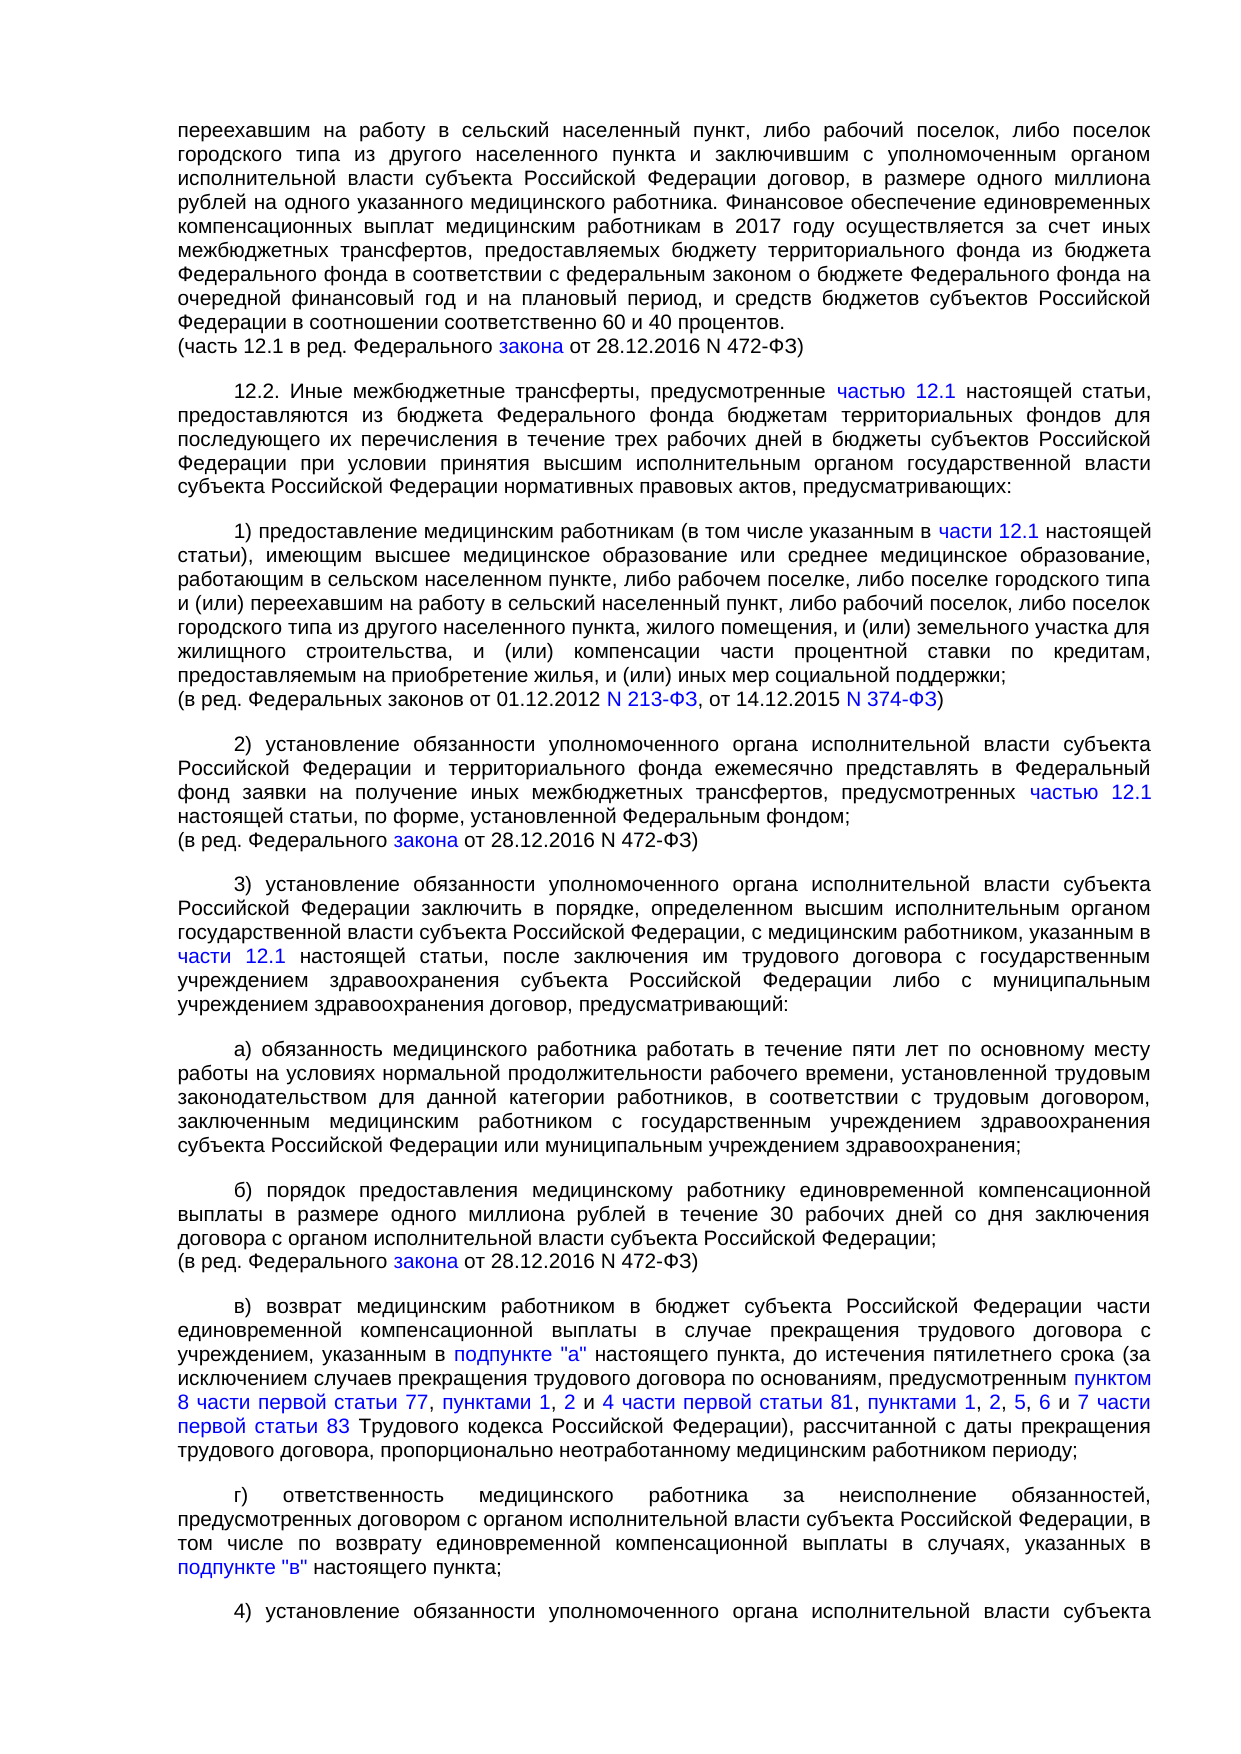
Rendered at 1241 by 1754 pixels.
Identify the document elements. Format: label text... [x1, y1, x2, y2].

text (в ред. Федеральных законов от 01.12.2012 N 213-ФЗ, от 14.12.2015 N 374-ФЗ) [177, 687, 1152, 711]
text в) возврат медицинским работником в бюджет субъекта Российской Федерации части единовременной компенсационной выплаты в случае прекращения трудового договора с учреждением, указанным в подпункте "а" настоящего пункта, до истечения пятилетнего срока (за исключением случаев прекращения трудового договора по основаниям, предусмотренным пунктом 8 части первой статьи 77, пунктами 1, 2 и 4 части первой статьи 81, пунктами 1, 2, 5, 6 и 7 части первой статьи 83 Трудового кодекса Российской Федерации), рассчитанной с даты прекращения трудового договора, пропорционально неотработанному медицинским работником периоду; [177, 1294, 1152, 1462]
text 3) установление обязанности уполномоченного органа исполнительной власти субъекта Российской Федерации заключить в порядке, определенном высшим исполнительным органом государственной власти субъекта Российской Федерации, с медицинским работником, указанным в части 12.1 настоящей статьи, после заключения им трудового договора с государственным учреждением здравоохранения субъекта Российской Федерации либо с муниципальным учреждением здравоохранения договор, предусматривающий: [177, 872, 1152, 1016]
text г) ответственность медицинского работника за неисполнение обязанностей, предусмотренных договором с органом исполнительной власти субъекта Российской Федерации, в том числе по возврату единовременной компенсационной выплаты в случаях, указанных в подпункте "в" настоящего пункта; [177, 1483, 1152, 1578]
text 1) предоставление медицинским работникам (в том числе указанным в части 12.1 настоящей статьи), имеющим высшее медицинское образование или среднее медицинское образование, работающим в сельском населенном пункте, либо рабочем поселке, либо поселке городского типа и (или) переехавшим на работу в сельский населенный пункт, либо рабочий поселок, либо поселок городского типа из другого населенного пункта, жилого помещения, и (или) земельного участка для жилищного строительства, и (или) компенсации части процентной ставки по кредитам, предоставляемым на приобретение жилья, и (или) иных мер социальной поддержки; [177, 519, 1152, 687]
text (в ред. Федерального закона от 28.12.2016 N 472-ФЗ) [177, 827, 1152, 851]
text б) порядок предоставления медицинскому работнику единовременной компенсационной выплаты в размере одного миллиона рублей в течение 30 рабочих дней со дня заключения договора с органом исполнительной власти субъекта Российской Федерации; [177, 1177, 1152, 1249]
text а) обязанность медицинского работника работать в течение пяти лет по основному месту работы на условиях нормальной продолжительности рабочего времени, установленной трудовым законодательством для данной категории работников, в соответствии с трудовым договором, заключенным медицинским работником с государственным учреждением здравоохранения субъекта Российской Федерации или муниципальным учреждением здравоохранения; [177, 1037, 1152, 1157]
text (часть 12.1 в ред. Федерального закона от 28.12.2016 N 472-ФЗ) [177, 334, 1152, 358]
text 2) установление обязанности уполномоченного органа исполнительной власти субъекта Российской Федерации и территориального фонда ежемесячно представлять в Федеральный фонд заявки на получение иных межбюджетных трансфертов, предусмотренных частью 12.1 настоящей статьи, по форме, установленной Федеральным фондом; [177, 732, 1152, 827]
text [177, 1599, 1152, 1623]
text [177, 118, 1152, 334]
text (в ред. Федерального закона от 28.12.2016 N 472-ФЗ) [177, 1249, 1152, 1273]
text 12.2. Иные межбюджетные трансферты, предусмотренные частью 12.1 настоящей статьи, предоставляются из бюджета Федерального фонда бюджетам территориальных фондов для последующего их перечисления в течение трех рабочих дней в бюджеты субъектов Российской Федерации при условии принятия высшим исполнительным органом государственной власти субъекта Российской Федерации нормативных правовых актов, предусматривающих: [177, 378, 1152, 498]
